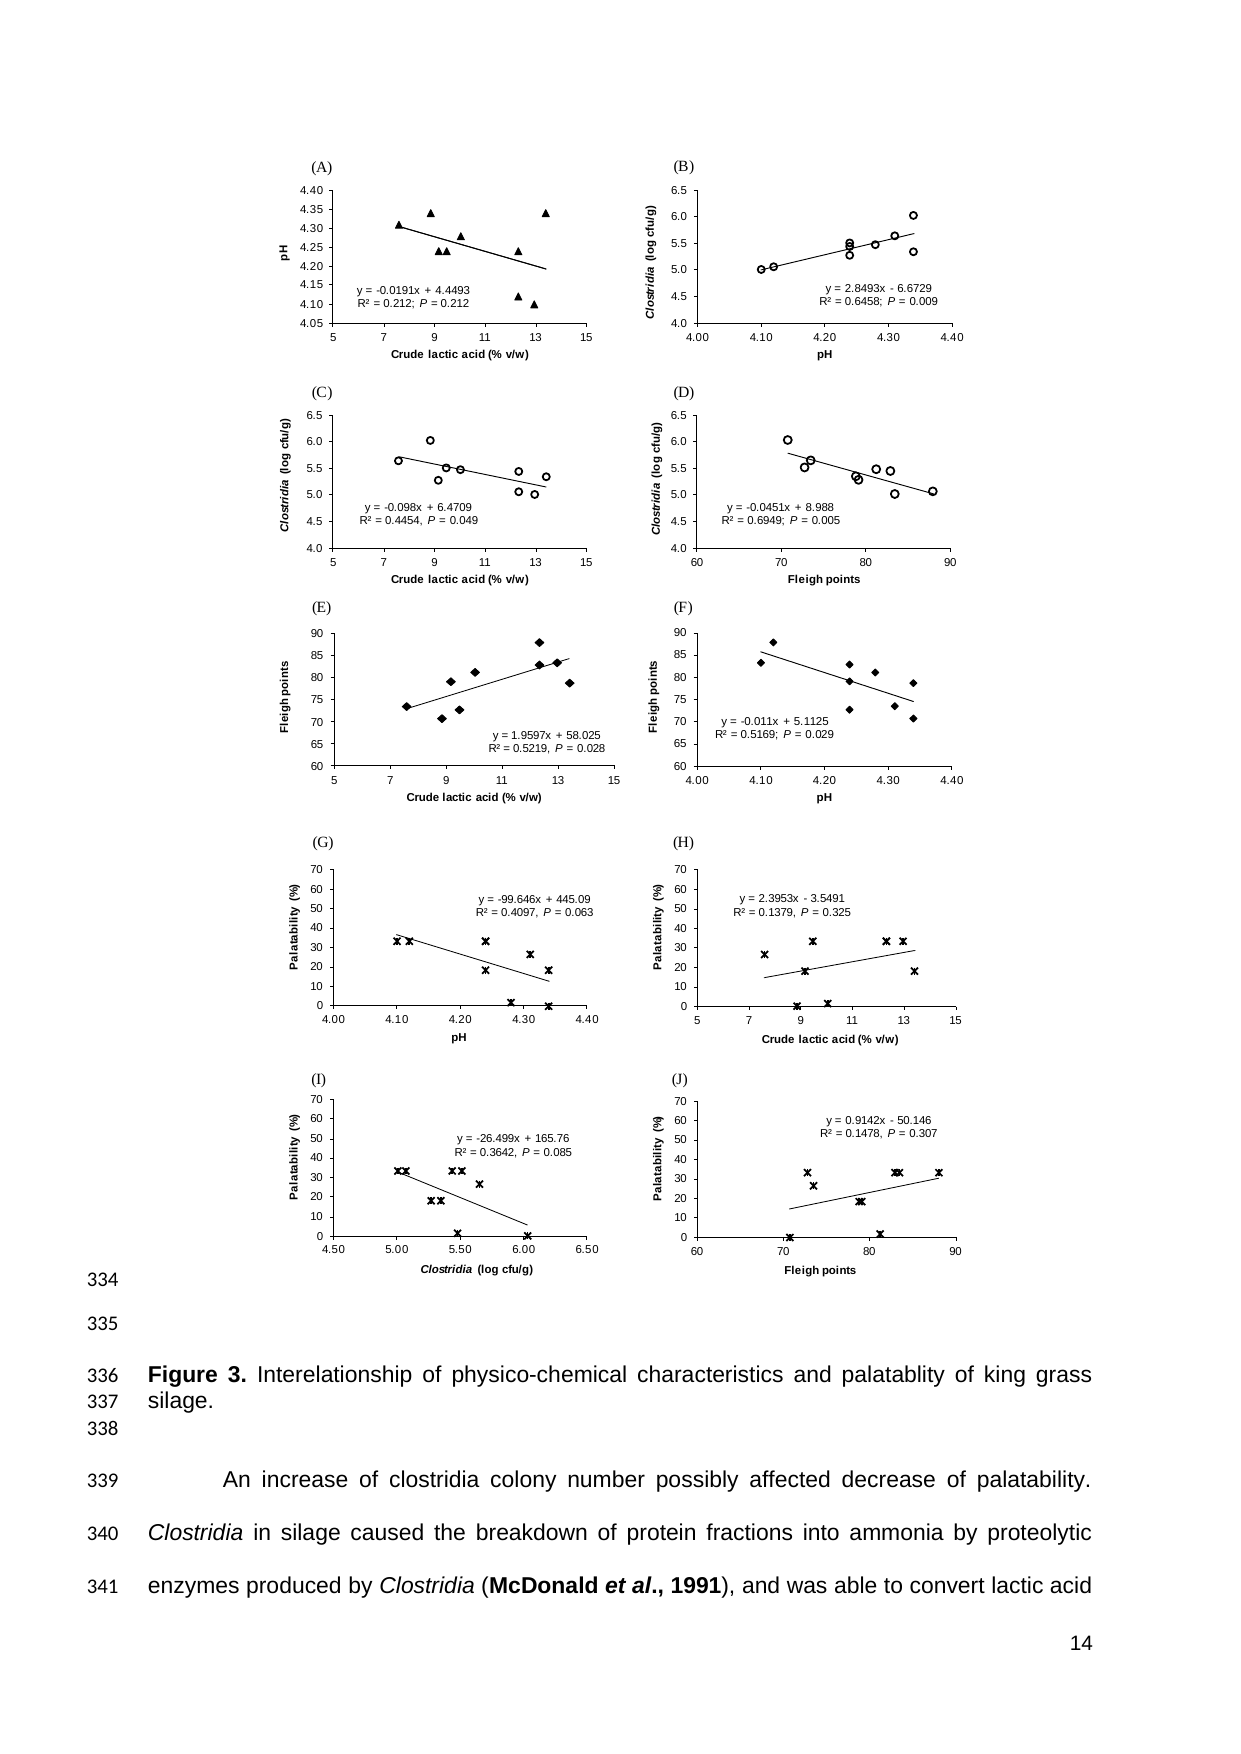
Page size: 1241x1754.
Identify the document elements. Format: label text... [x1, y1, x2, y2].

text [148, 1466, 1092, 1598]
text Figure 3. Interelationship of physico-chemical characteristics and palatablity of king grass silage. [148, 1361, 1092, 1414]
